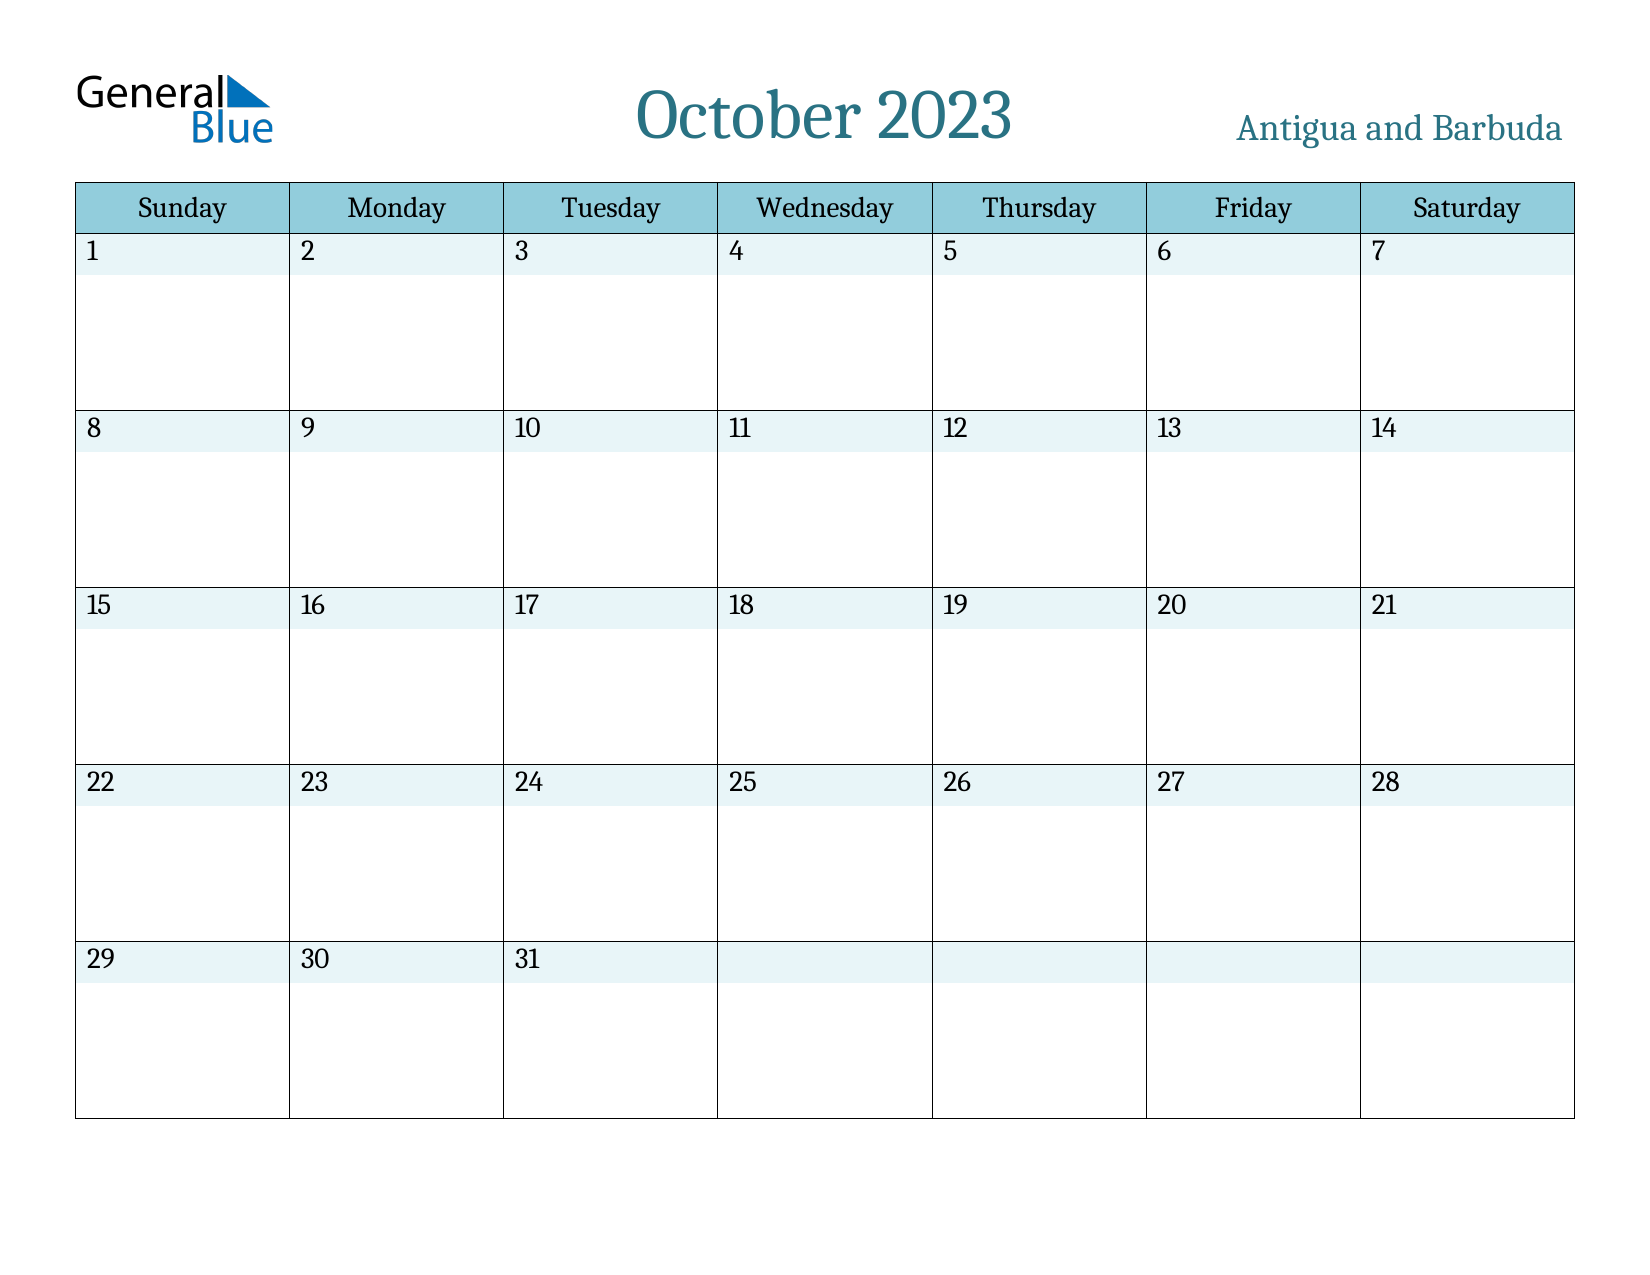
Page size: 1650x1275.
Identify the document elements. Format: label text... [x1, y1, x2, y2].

table_cell 23 [290, 765, 503, 806]
table_cell 26 [933, 765, 1146, 806]
table_cell [718, 275, 932, 410]
table_cell [933, 983, 1146, 1118]
table_cell [718, 983, 932, 1118]
table_cell 8 [76, 411, 289, 452]
table_cell 4 [718, 234, 932, 275]
table_cell [504, 806, 717, 941]
table_header October 2023 [504, 75, 1146, 182]
table_cell [933, 452, 1146, 587]
table_cell 24 [504, 765, 717, 806]
table_cell 3 [504, 234, 717, 275]
table_cell 2 [290, 234, 503, 275]
table_cell [76, 983, 289, 1118]
table_cell Thursday [933, 183, 1146, 233]
table_cell [504, 452, 717, 587]
table_cell [1361, 452, 1574, 587]
table_cell Saturday [1361, 183, 1574, 233]
table_cell [290, 629, 503, 764]
table_cell 19 [933, 588, 1146, 629]
table_cell [76, 275, 289, 410]
table_cell 5 [933, 234, 1146, 275]
table_cell [718, 806, 932, 941]
table_header [76, 75, 503, 182]
table_cell 16 [290, 588, 503, 629]
table_cell 13 [1147, 411, 1360, 452]
table_cell [1147, 452, 1360, 587]
table_cell [718, 942, 932, 983]
table_cell 17 [504, 588, 717, 629]
table_cell [290, 983, 503, 1118]
table_cell 6 [1147, 234, 1360, 275]
table_cell Tuesday [504, 183, 717, 233]
table_cell [933, 806, 1146, 941]
table_cell 27 [1147, 765, 1360, 806]
table_cell 28 [1361, 765, 1574, 806]
picture [77, 75, 273, 143]
table_header Antigua and Barbuda [1146, 75, 1574, 182]
table_cell [1361, 629, 1574, 764]
table_cell [718, 452, 932, 587]
table_cell [290, 806, 503, 941]
table_cell [1147, 806, 1360, 941]
table_cell 31 [504, 942, 717, 983]
table_cell 12 [933, 411, 1146, 452]
table_cell [1147, 275, 1360, 410]
table_cell [1361, 983, 1574, 1118]
table_cell [1361, 942, 1574, 983]
table_cell Friday [1147, 183, 1360, 233]
table_cell Monday [290, 183, 503, 233]
table_cell 30 [290, 942, 503, 983]
table_cell [504, 983, 717, 1118]
table_cell [718, 629, 932, 764]
table_cell [1361, 806, 1574, 941]
table_cell [1147, 629, 1360, 764]
table_cell [290, 452, 503, 587]
table_cell 10 [504, 411, 717, 452]
table_cell 14 [1361, 411, 1574, 452]
table_cell 29 [76, 942, 289, 983]
table_cell [504, 629, 717, 764]
table_cell Sunday [76, 183, 289, 233]
table_cell [76, 452, 289, 587]
table_cell 18 [718, 588, 932, 629]
table_cell [76, 806, 289, 941]
table_cell [76, 629, 289, 764]
table_cell [1147, 983, 1360, 1118]
table_cell [933, 629, 1146, 764]
table_cell [933, 942, 1146, 983]
table_cell 1 [76, 234, 289, 275]
table_cell Wednesday [718, 183, 932, 233]
table_cell [1147, 942, 1360, 983]
table_cell 7 [1361, 234, 1574, 275]
table_cell 20 [1147, 588, 1360, 629]
table_cell 22 [76, 765, 289, 806]
table_cell 25 [718, 765, 932, 806]
table_cell 15 [76, 588, 289, 629]
table_cell 9 [290, 411, 503, 452]
table_cell 21 [1361, 588, 1574, 629]
table_cell [1361, 275, 1574, 410]
table_cell [290, 275, 503, 410]
table_cell [933, 275, 1146, 410]
table_cell 11 [718, 411, 932, 452]
table_cell [504, 275, 717, 410]
